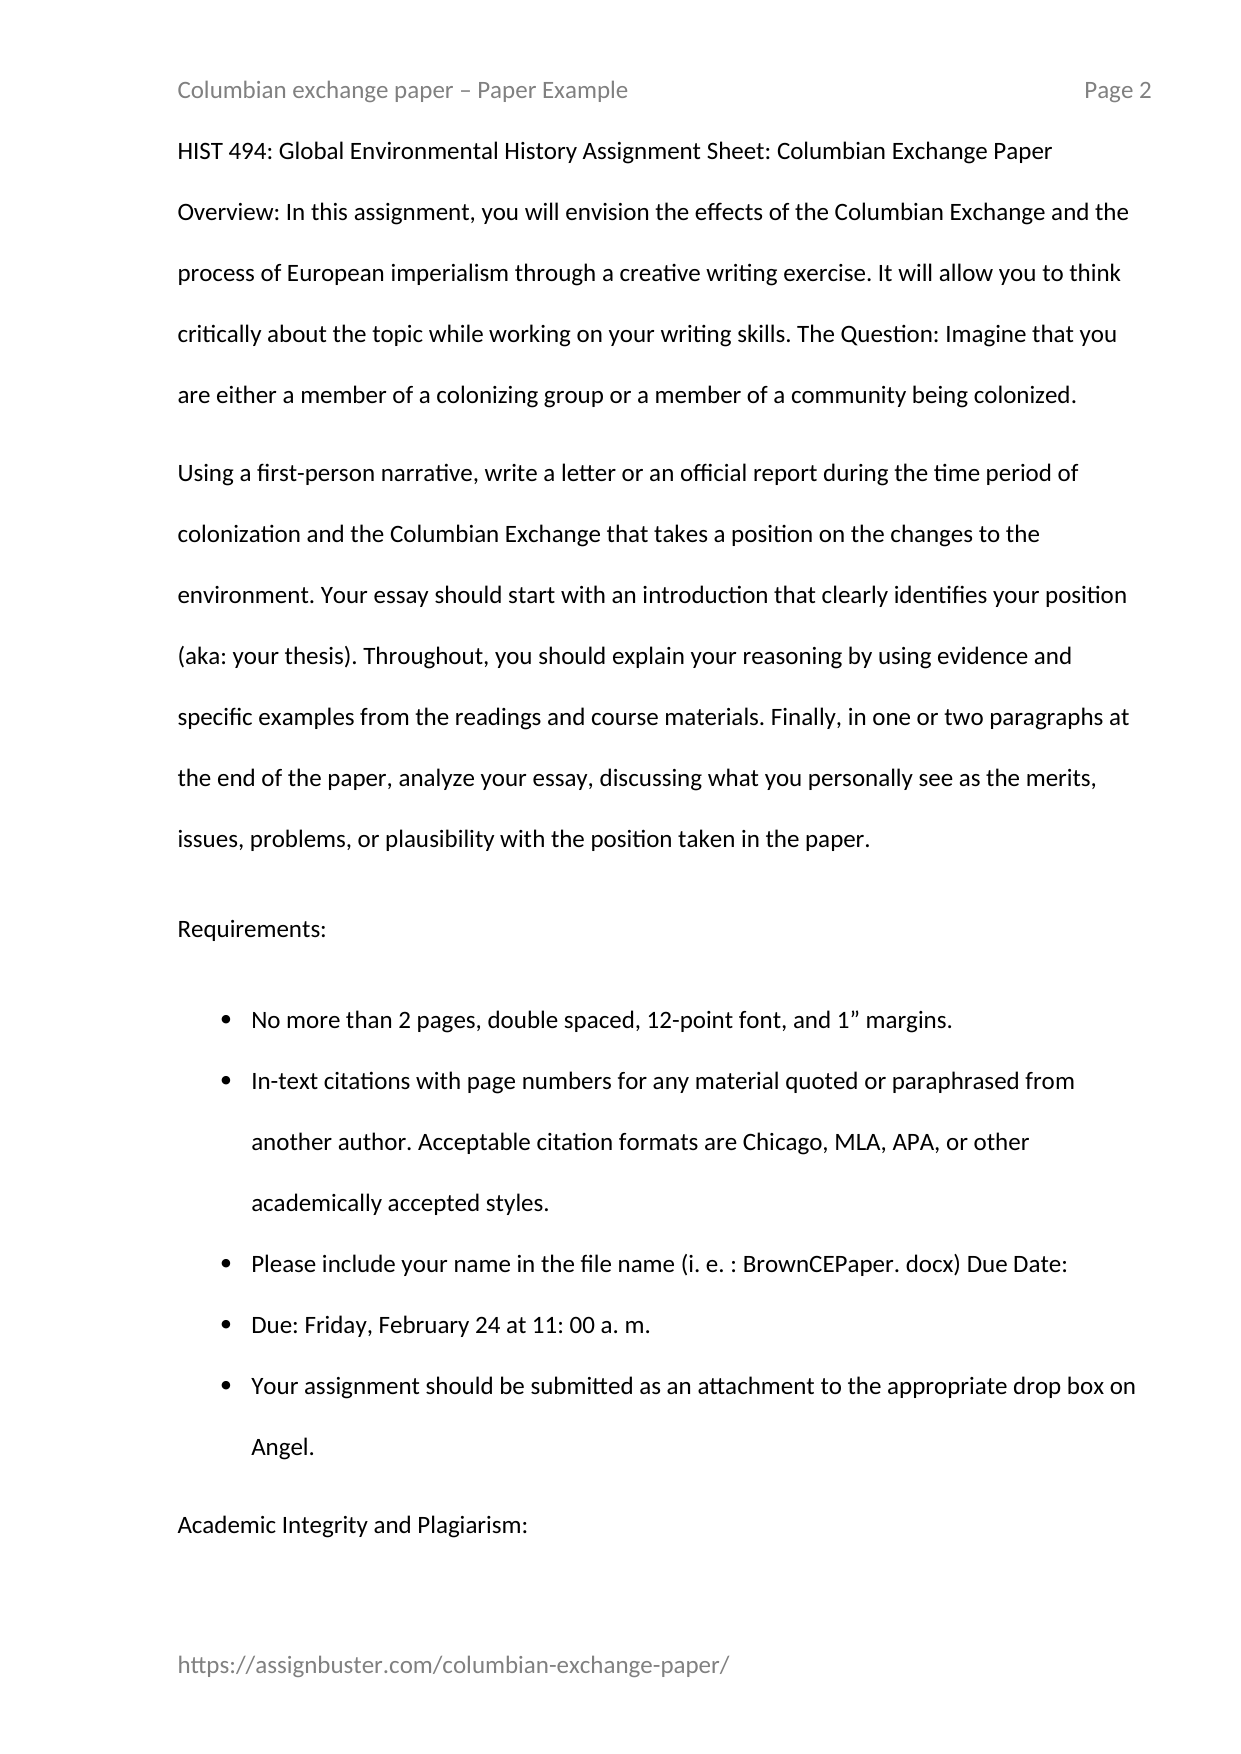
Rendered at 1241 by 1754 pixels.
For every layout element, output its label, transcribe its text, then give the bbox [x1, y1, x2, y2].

list Due: Friday, February 24 at 11: 00 a. m. [222, 1309, 1152, 1340]
list No more than 2 pages, double spaced, 12-point font, and 1” margins. [222, 1004, 1152, 1034]
text HIST 494: Global Environmental History Assignment Sheet: Columbian Exchange Paper Overview: In this assignment, you will envision the effects of the Columbian Exchange and the process of European imperialism through a creative writing exercise. It will allow you to think critically about the topic while working on your writing skills. The Question: Imagine that you are either a member of a colonizing group or a member of a community being colonized. [177, 135, 1152, 409]
list Please include your name in the file name (i. e. : BrownCEPaper. docx) Due Date: [222, 1248, 1152, 1279]
list In-text citations with page numbers for any material quoted or paraphrased from another author. Acceptable citation formats are Chicago, MLA, APA, or other academically accepted styles. [222, 1065, 1152, 1218]
list Your assignment should be submitted as an attachment to the appropriate drop box on Angel. [222, 1370, 1152, 1462]
text Requirements: [177, 913, 1152, 944]
text Using a first-person narrative, write a letter or an official report during the time period of colonization and the Columbian Exchange that takes a position on the changes to the environment. Your essay should start with an introduction that clearly identifies your position (aka: your thesis). Throughout, you should explain your reasoning by using evidence and specific examples from the readings and course materials. Finally, in one or two paragraphs at the end of the paper, analyze your essay, discussing what you personally see as the merits, issues, problems, or plausibility with the position taken in the paper. [177, 457, 1152, 853]
text Academic Integrity and Plagiarism: [177, 1509, 1152, 1539]
